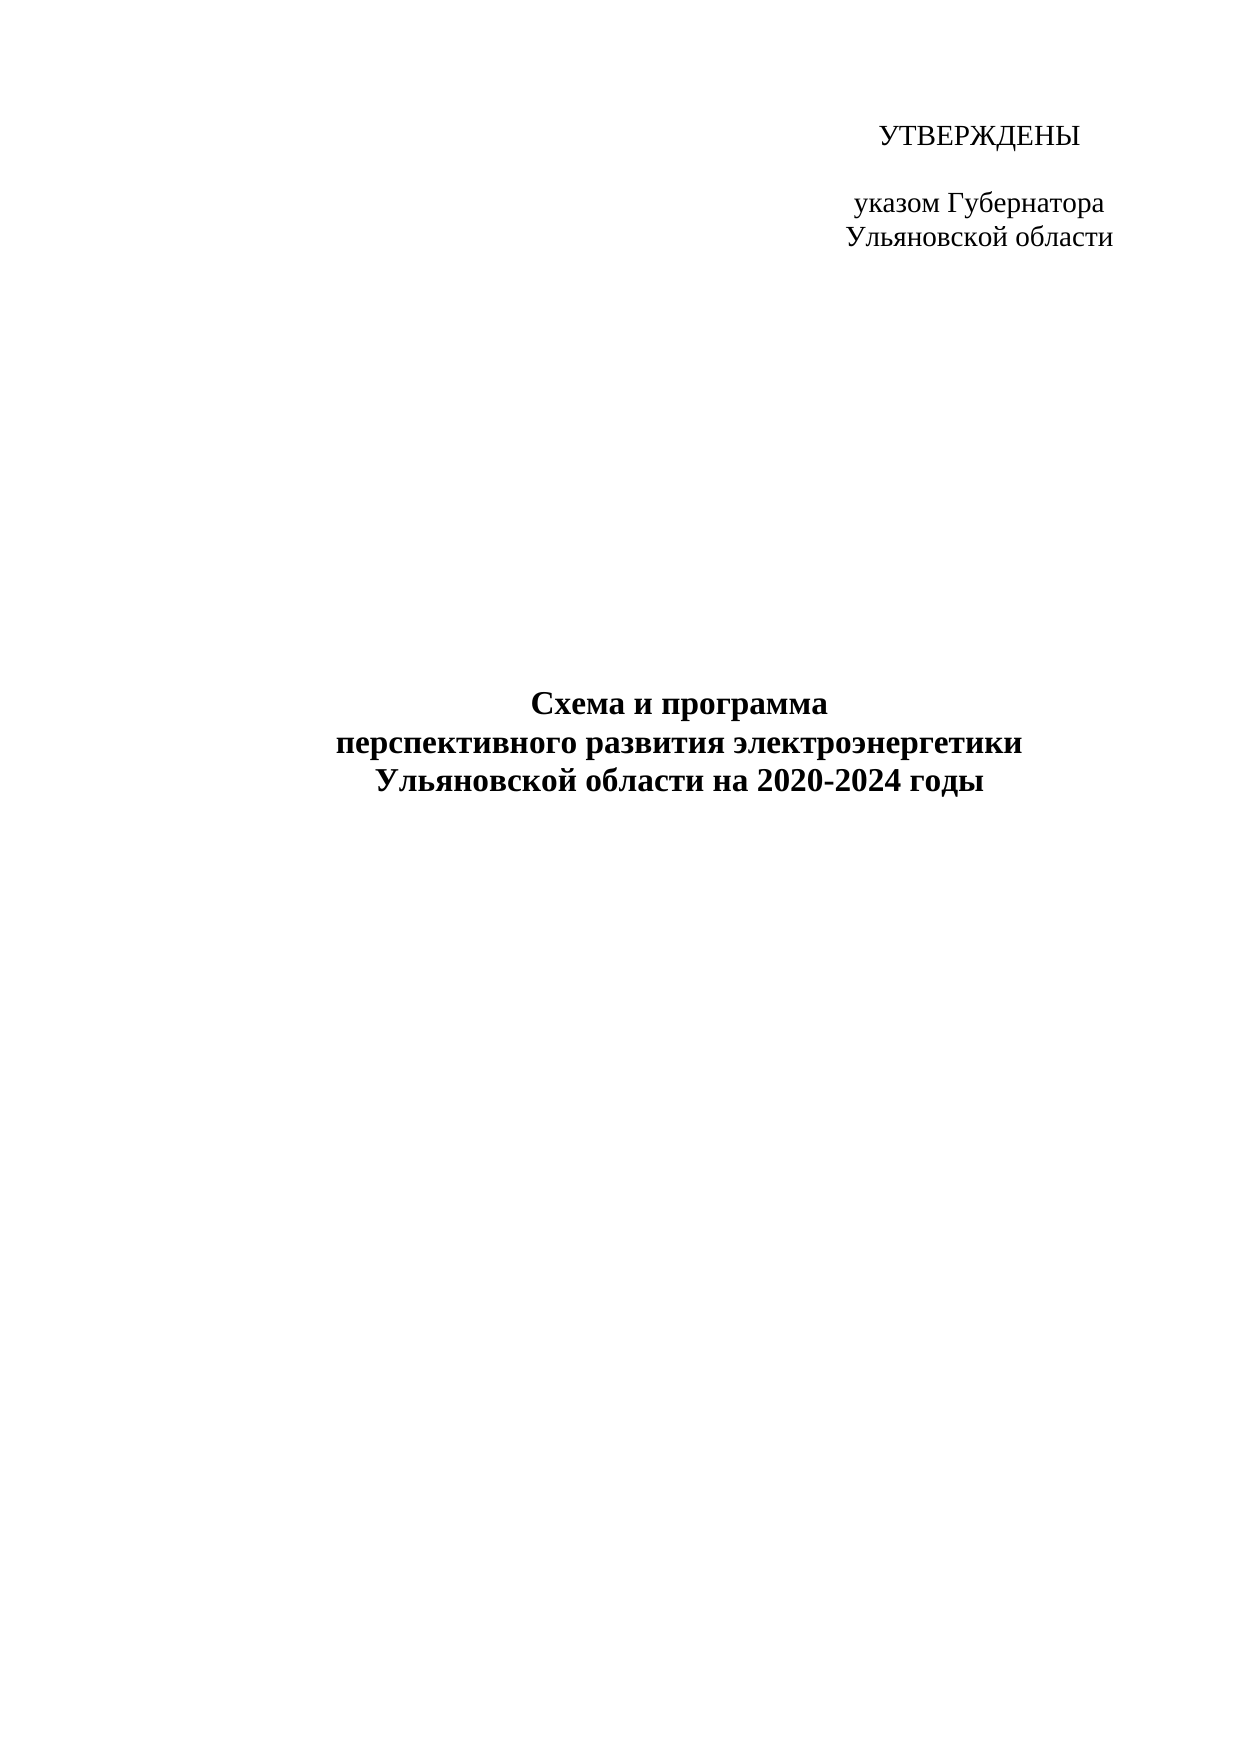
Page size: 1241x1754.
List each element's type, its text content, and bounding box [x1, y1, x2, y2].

text перспективного развития электроэнергетики [177, 722, 1181, 760]
text указом Губернатора [777, 185, 1181, 219]
text УТВЕРЖДЕНЫ [777, 118, 1181, 152]
text Схема и программа [177, 683, 1181, 722]
text Ульяновской области на 2020-2024 годы [177, 760, 1181, 798]
text Ульяновской области [777, 219, 1181, 252]
